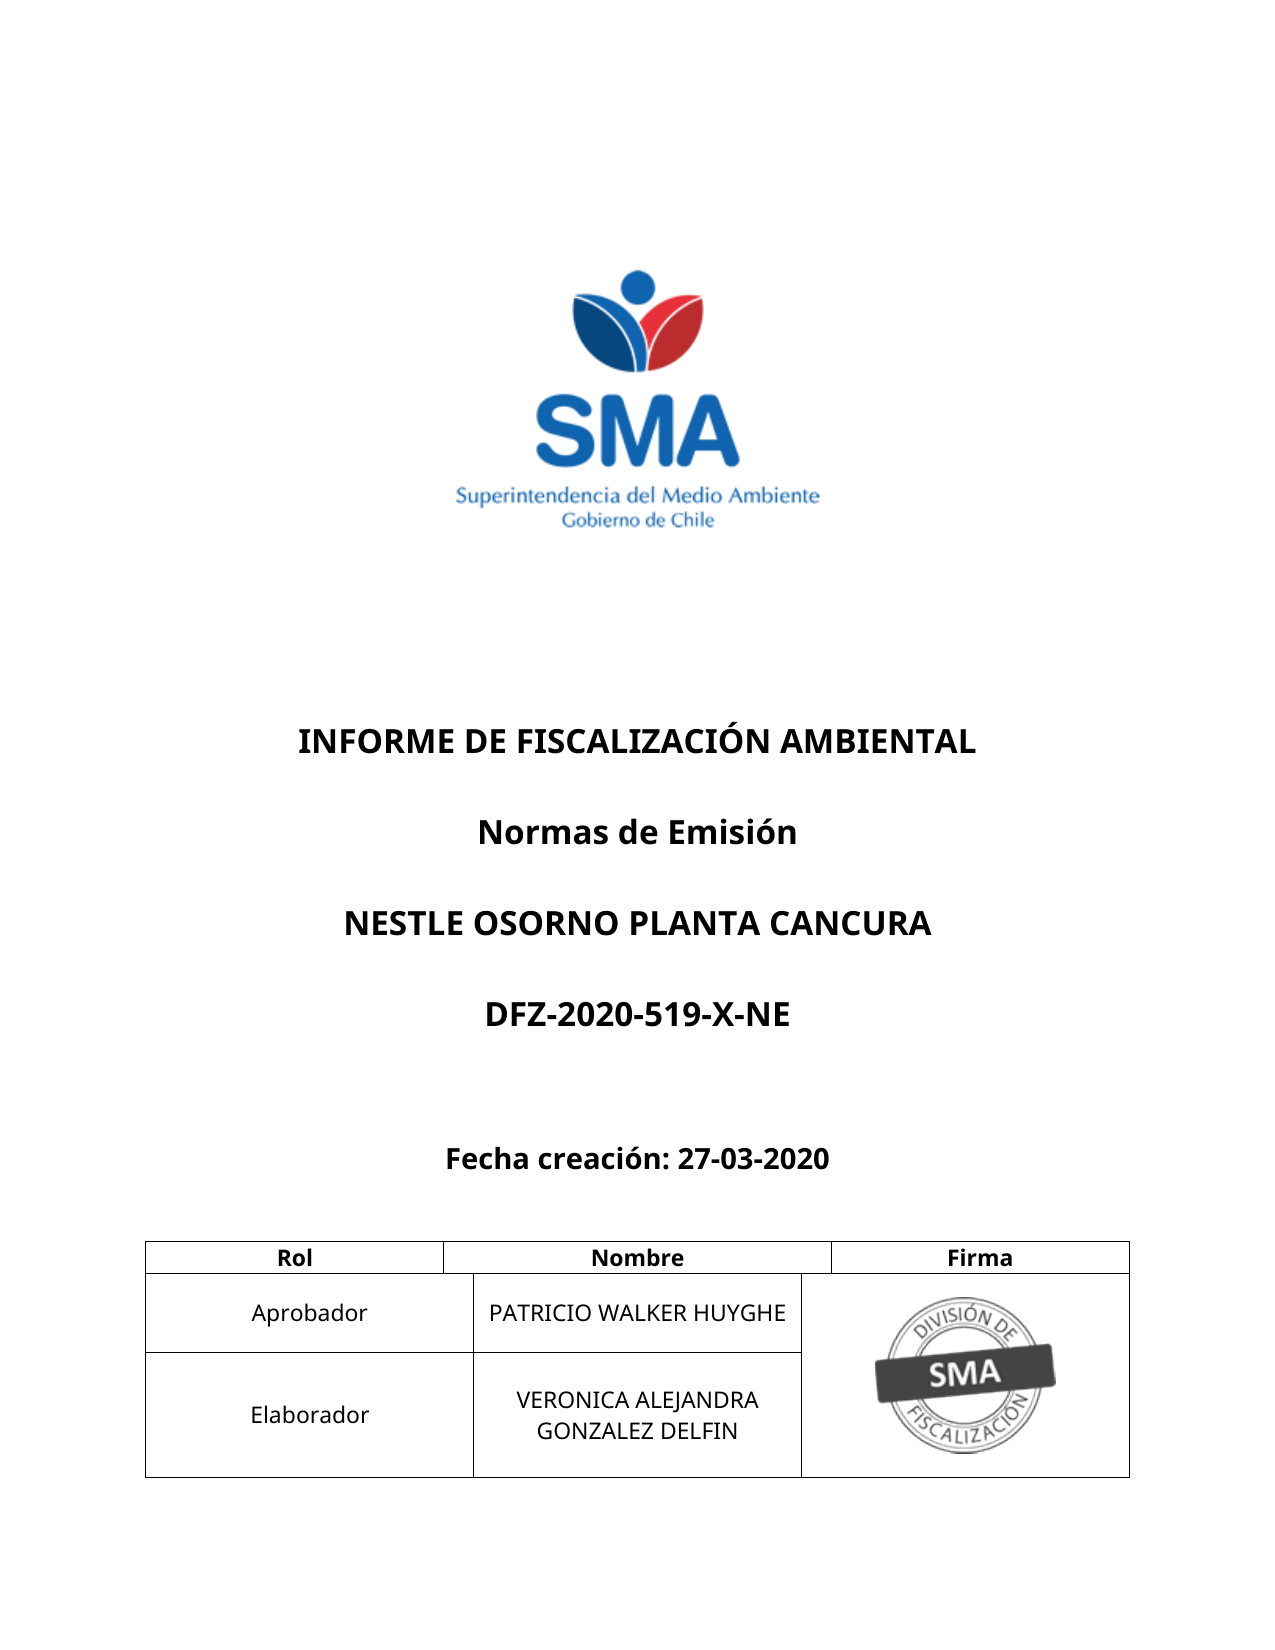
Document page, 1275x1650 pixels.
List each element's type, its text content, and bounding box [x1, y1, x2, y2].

text INFORME DE FISCALIZACIÓN AMBIENTAL [146, 673, 1129, 764]
table_cell Elaborador [146, 1353, 473, 1477]
table_cell [802, 1274, 1129, 1477]
text Normas de Emisión [146, 764, 1129, 854]
picture [874, 1297, 1056, 1454]
picture [388, 250, 887, 548]
table_cell PATRICIO WALKER HUYGHE [474, 1274, 801, 1352]
text Fecha creación: 27-03-2020 [146, 1099, 1129, 1241]
table_header Nombre [444, 1242, 831, 1273]
table_header Rol [146, 1242, 443, 1273]
table_header Firma [832, 1242, 1129, 1273]
text NESTLE OSORNO PLANTA CANCURA [146, 854, 1129, 945]
text DFZ-2020-519-X-NE [146, 945, 1129, 1099]
table_cell Aprobador [146, 1274, 473, 1352]
table_cell VERONICA ALEJANDRA GONZALEZ DELFIN [474, 1353, 801, 1477]
